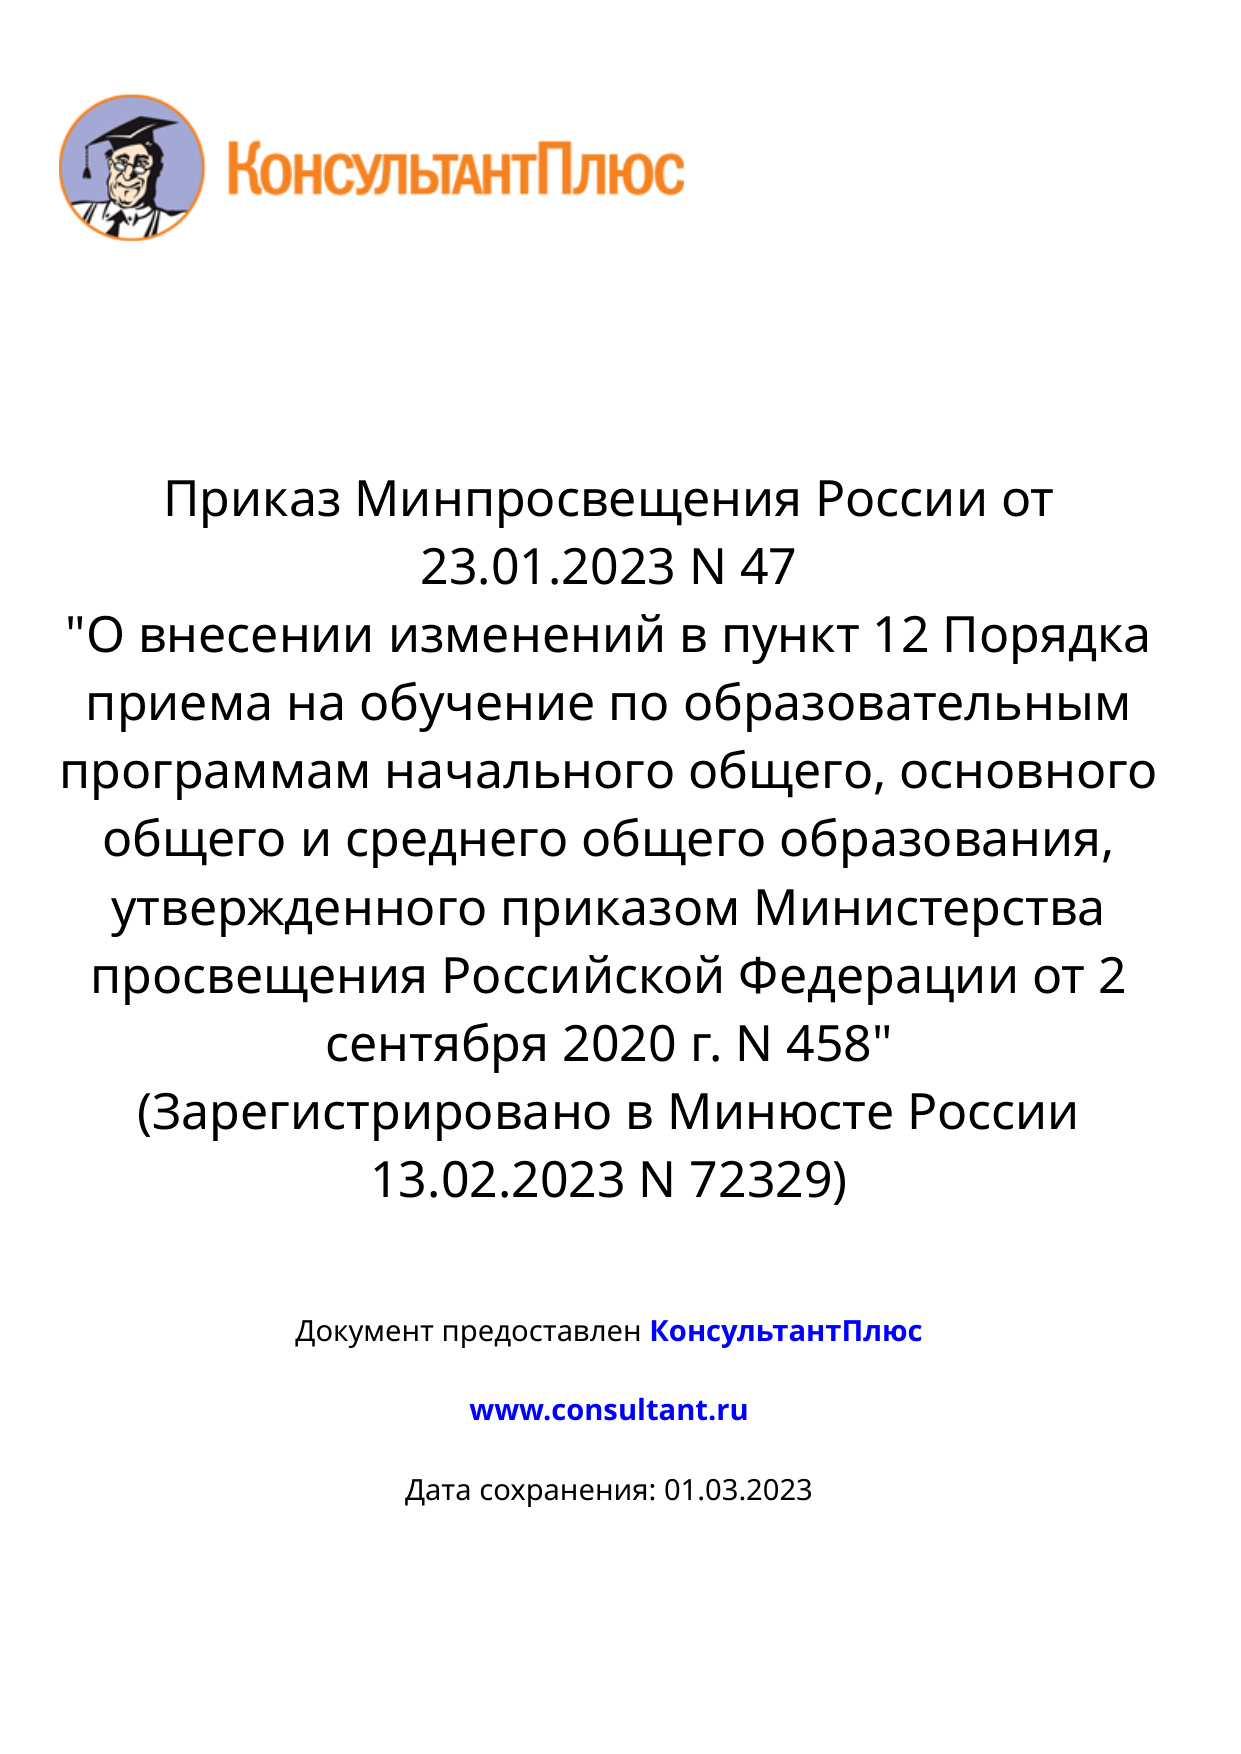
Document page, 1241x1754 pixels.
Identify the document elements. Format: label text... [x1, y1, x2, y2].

table_cell Приказ Минпросвещения России от 23.01.2023 N 47 "О внесении изменений в пункт 12 Порядка приема на обучение по образовательным программам начального общего, основного общего и среднего общего образования, утвержденного приказом Министерства просвещения Российской Федерации от 2 сентября 2020 г. N 458" (Зарегистрировано в Минюсте России 13.02.2023 N 72329) [51, 403, 1167, 1272]
table_cell Документ предоставлен КонсультантПлюс www.consultant.ru Дата сохранения: 01.03.2023 [51, 1272, 1167, 1587]
table_header [51, 88, 1167, 403]
picture [59, 93, 684, 243]
